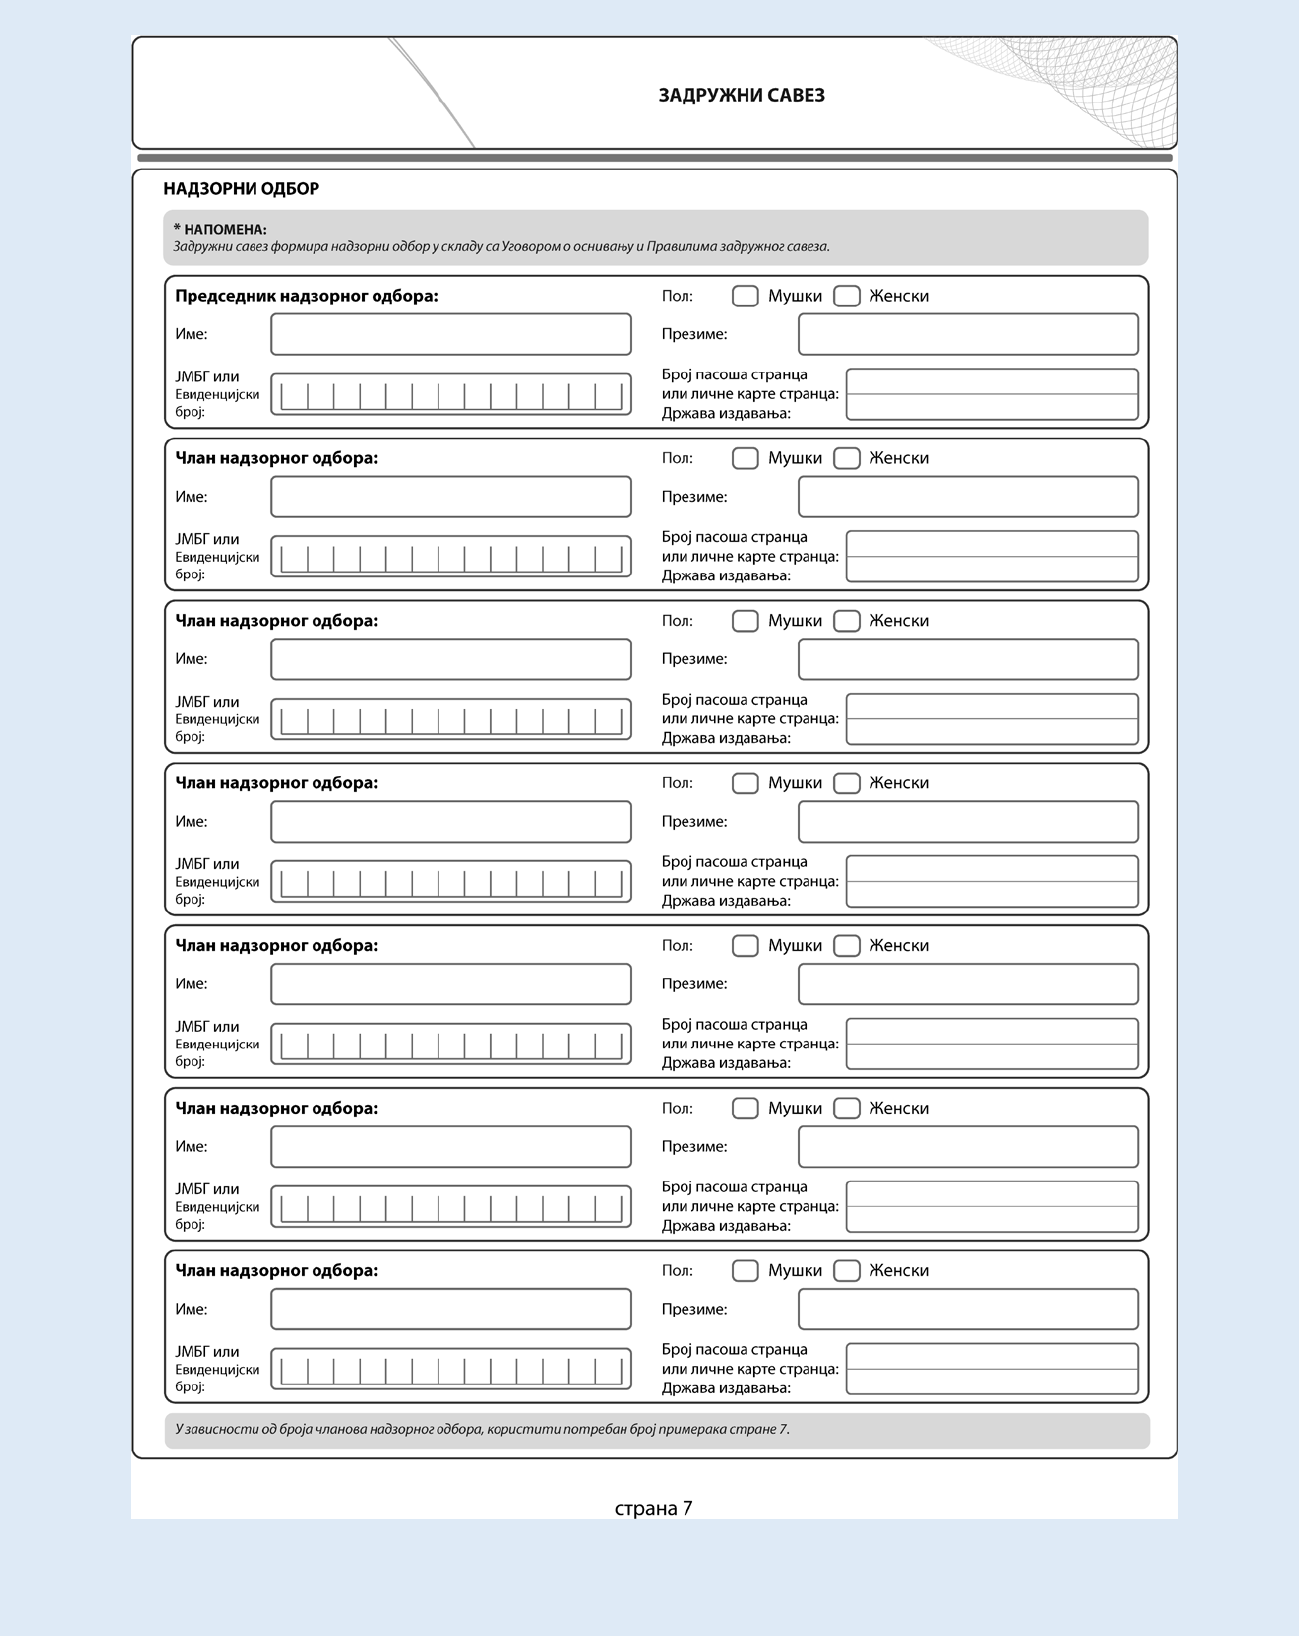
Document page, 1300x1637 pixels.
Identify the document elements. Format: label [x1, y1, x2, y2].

picture [131, 35, 1178, 1519]
